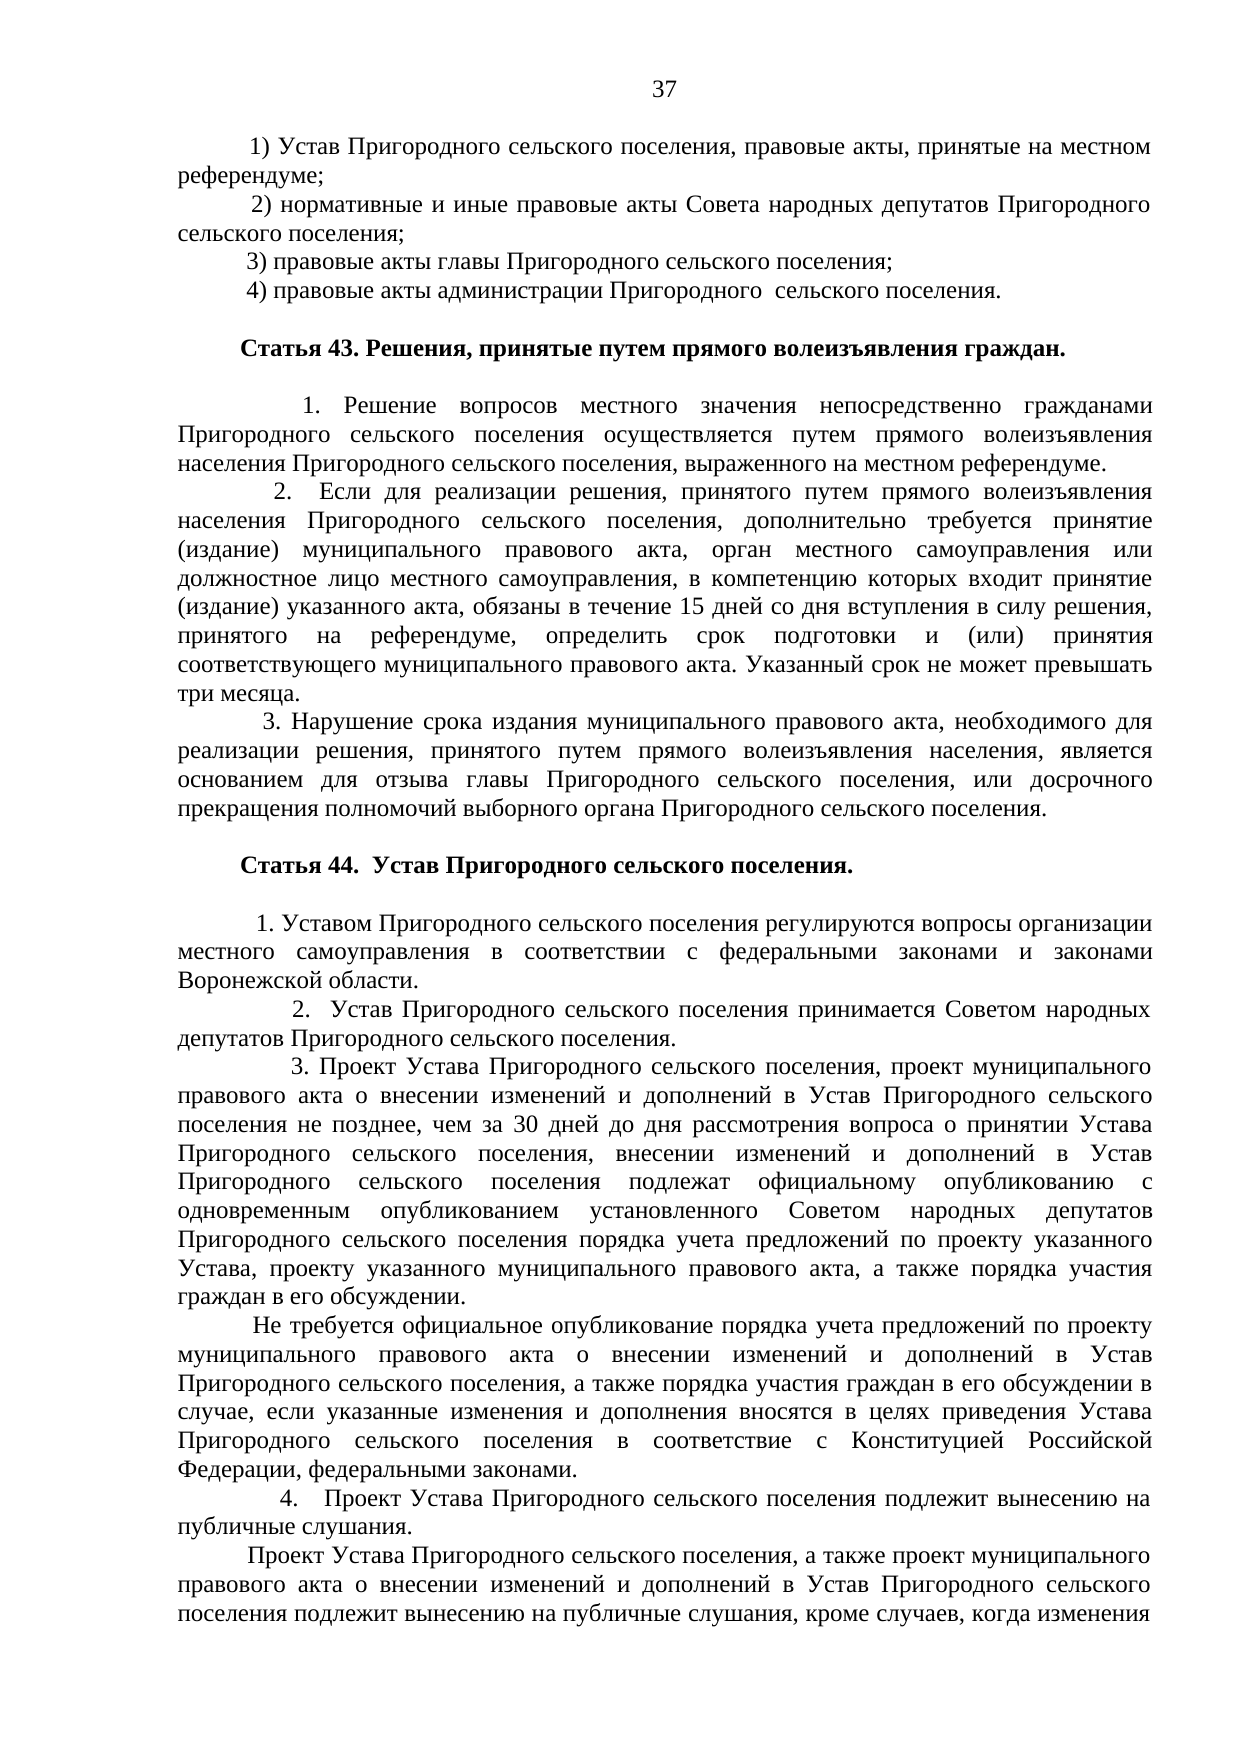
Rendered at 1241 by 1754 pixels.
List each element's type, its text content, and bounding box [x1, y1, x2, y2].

text 2. Если для реализации решения, принятого путем прямого волеизъявления населения Пригородного сельского поселения, дополнительно требуется принятие (издание) муниципального правового акта, орган местного самоуправления или должностное лицо местного самоуправления, в компетенцию которых входит принятие (издание) указанного акта, обязаны в течение 15 дней со дня вступления в силу решения, принятого на референдуме, определить срок подготовки и (или) принятия соответствующего муниципального правового акта. Указанный срок не может превышать три месяца. [177, 476, 1153, 706]
text 2) нормативные и иные правовые акты Совета народных депутатов Пригородного сельского поселения; [177, 189, 1152, 246]
text 4. Проект Устава Пригородного сельского поселения подлежит вынесению на публичные слушания. [177, 1483, 1152, 1540]
text 1) Устав Пригородного сельского поселения, правовые акты, принятые на местном референдуме; [177, 131, 1152, 189]
text 2. Устав Пригородного сельского поселения принимается Советом народных депутатов Пригородного сельского поселения. [177, 994, 1153, 1051]
text 3) правовые акты главы Пригородного сельского поселения; [177, 246, 1152, 275]
text 3. Проект Устава Пригородного сельского поселения, проект муниципального правового акта о внесении изменений и дополнений в Устав Пригородного сельского поселения не позднее, чем за 30 дней до дня рассмотрения вопроса о принятии Устава Пригородного сельского поселения, внесении изменений и дополнений в Устав Пригородного сельского поселения подлежат официальному опубликованию с одновременным опубликованием установленного Советом народных депутатов Пригородного сельского поселения порядка учета предложений по проекту указанного Устава, проекту указанного муниципального правового акта, а также порядка участия граждан в его обсуждении. [177, 1051, 1153, 1310]
text Статья 44. Устав Пригородного сельского поселения. [177, 850, 1189, 879]
text 4) правовые акты администрации Пригородного сельского поселения. [177, 275, 1152, 304]
text 3. Нарушение срока издания муниципального правового акта, необходимого для реализации решения, принятого путем прямого волеизъявления населения, является основанием для отзыва главы Пригородного сельского поселения, или досрочного прекращения полномочий выборного органа Пригородного сельского поселения. [177, 706, 1153, 821]
text Не требуется официальное опубликование порядка учета предложений по проекту муниципального правового акта о внесении изменений и дополнений в Устав Пригородного сельского поселения, а также порядка участия граждан в его обсуждении в случае, если указанные изменения и дополнения вносятся в целях приведения Устава Пригородного сельского поселения в соответствие с Конституцией Российской Федерации, федеральными законами. [177, 1310, 1153, 1483]
text 1. Уставом Пригородного сельского поселения регулируются вопросы организации местного самоуправления в соответствии с федеральными законами и законами Воронежской области. [177, 908, 1153, 994]
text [177, 1540, 1152, 1626]
text Статья 43. Решения, принятые путем прямого волеизъявления граждан. [177, 333, 1189, 361]
text 1. Решение вопросов местного значения непосредственно гражданами Пригородного сельского поселения осуществляется путем прямого волеизъявления населения Пригородного сельского поселения, выраженного на местном референдуме. [177, 390, 1153, 476]
